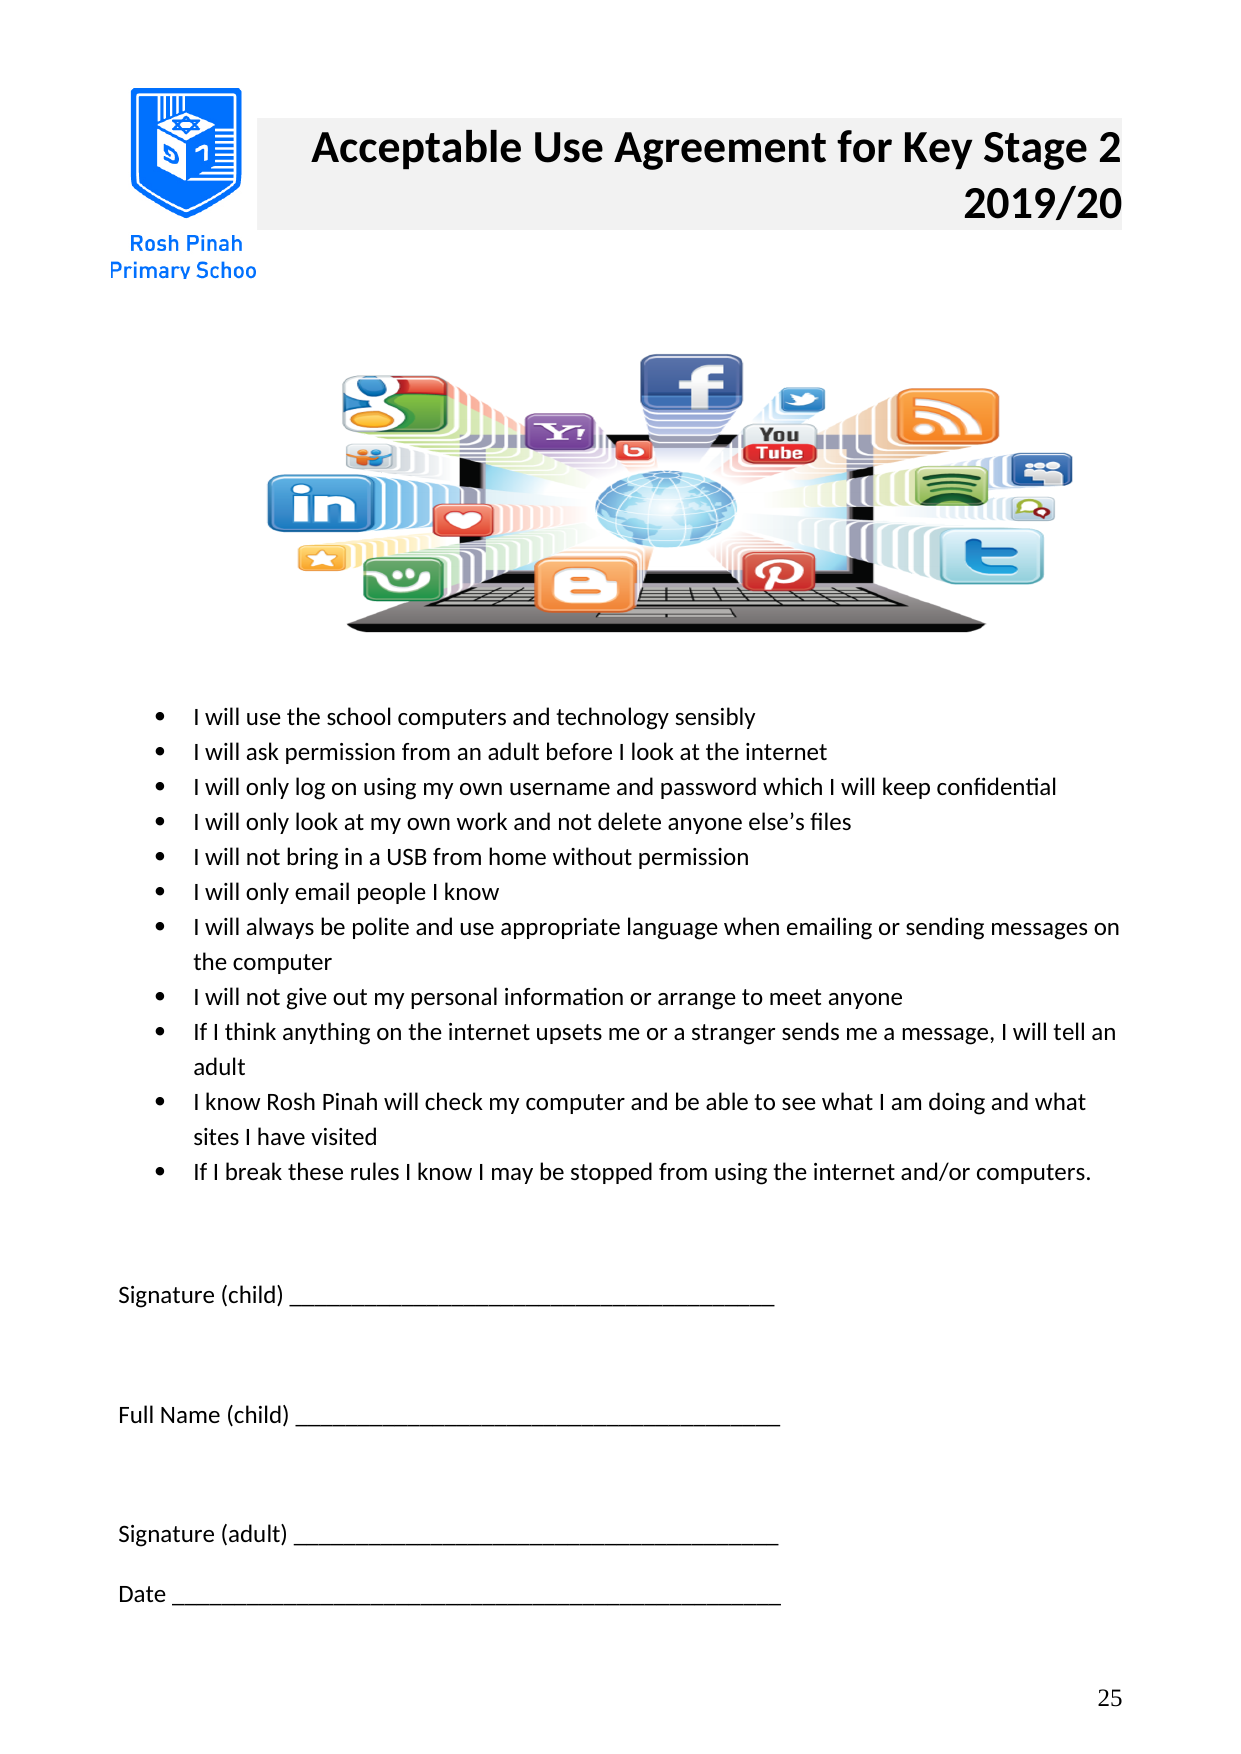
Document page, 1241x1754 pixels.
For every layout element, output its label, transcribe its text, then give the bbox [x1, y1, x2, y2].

list I will not bring in a USB from home without permission [156, 841, 1122, 871]
list I will ask permission from an adult before I look at the internet [156, 736, 1122, 766]
list If I think anything on the internet upsets me or a stranger sends me a message, I will tell an adult [156, 1016, 1122, 1081]
text Acceptable Use Agreement for Key Stage 2 [258, 118, 1122, 174]
text Full Name (child) _______________________________________ [118, 1399, 1122, 1429]
text 2019/20 [258, 174, 1122, 230]
list I will only look at my own work and not delete anyone else’s files [156, 806, 1122, 836]
text Signature (child) _______________________________________ [118, 1279, 1122, 1310]
text Signature (adult) _______________________________________ [118, 1518, 1122, 1549]
list I will not give out my personal information or arrange to meet anyone [156, 981, 1122, 1011]
list I will only log on using my own username and password which I will keep confidential [156, 771, 1122, 801]
picture [111, 88, 258, 279]
list I know Rosh Pinah will check my computer and be able to see what I am doing and what sites I have visited [156, 1086, 1122, 1151]
list I will only email people I know [156, 876, 1122, 906]
text Date _________________________________________________ [118, 1578, 1122, 1608]
list I will always be polite and use appropriate language when emailing or sending messages on the computer [156, 911, 1122, 976]
list If I break these rules I know I may be stopped from using the internet and/or computers. [156, 1156, 1122, 1186]
picture [231, 310, 1107, 676]
